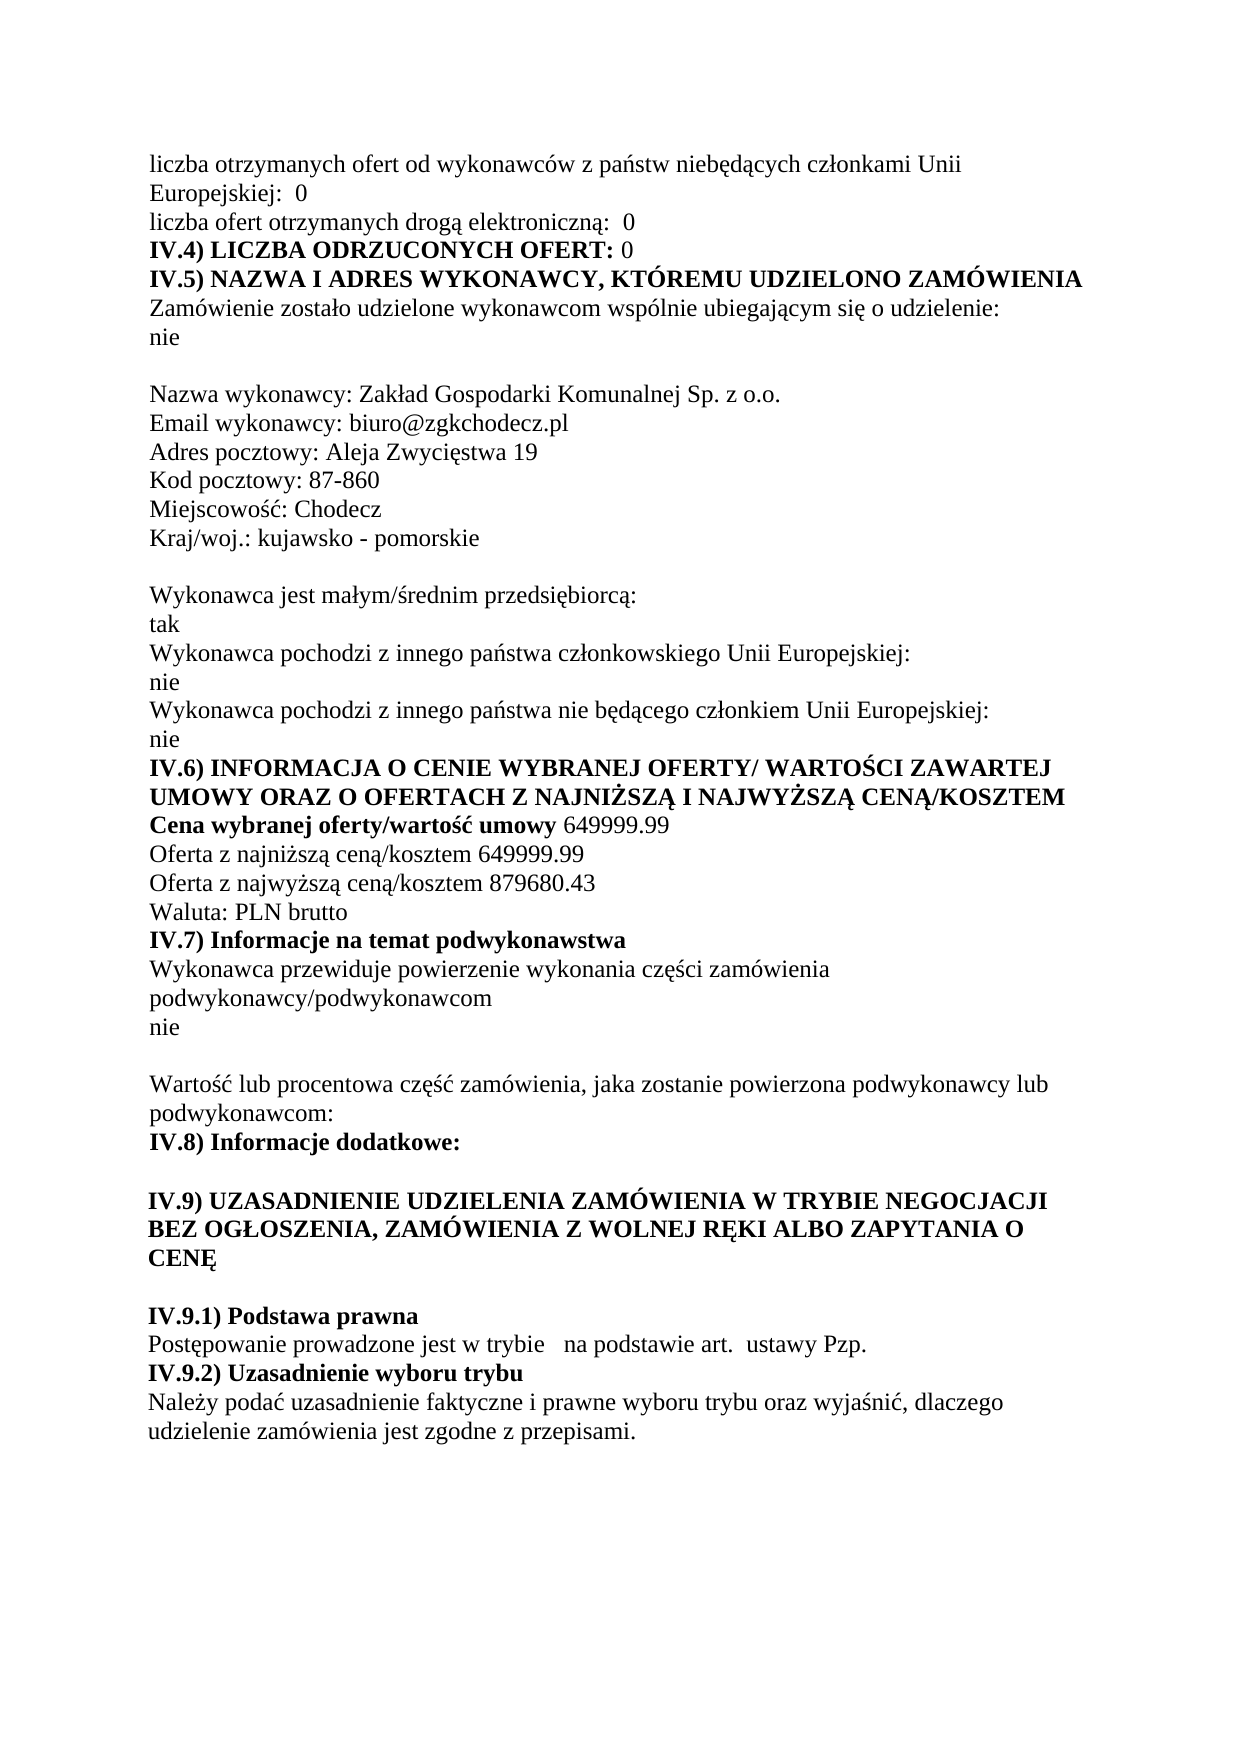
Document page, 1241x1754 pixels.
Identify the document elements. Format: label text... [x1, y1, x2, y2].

text IV.9.1) Podstawa prawna [148, 1301, 1093, 1329]
text IV.9.2) Uzasadnienie wyboru trybu [148, 1358, 1093, 1387]
text Należy podać uzasadnienie faktyczne i prawne wyboru trybu oraz wyjaśnić, dlaczego udzielenie zamówienia jest zgodne z przepisami. [148, 1387, 1093, 1444]
text Postępowanie prowadzone jest w trybie na podstawie art. ustawy Pzp. [148, 1329, 1093, 1358]
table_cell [148, 148, 1093, 1157]
text IV.9) UZASADNIENIE UDZIELENIA ZAMÓWIENIA W TRYBIE NEGOCJACJI BEZ OGŁOSZENIA, ZAMÓWIENIA Z WOLNEJ RĘKI ALBO ZAPYTANIA O CENĘ [148, 1186, 1093, 1272]
